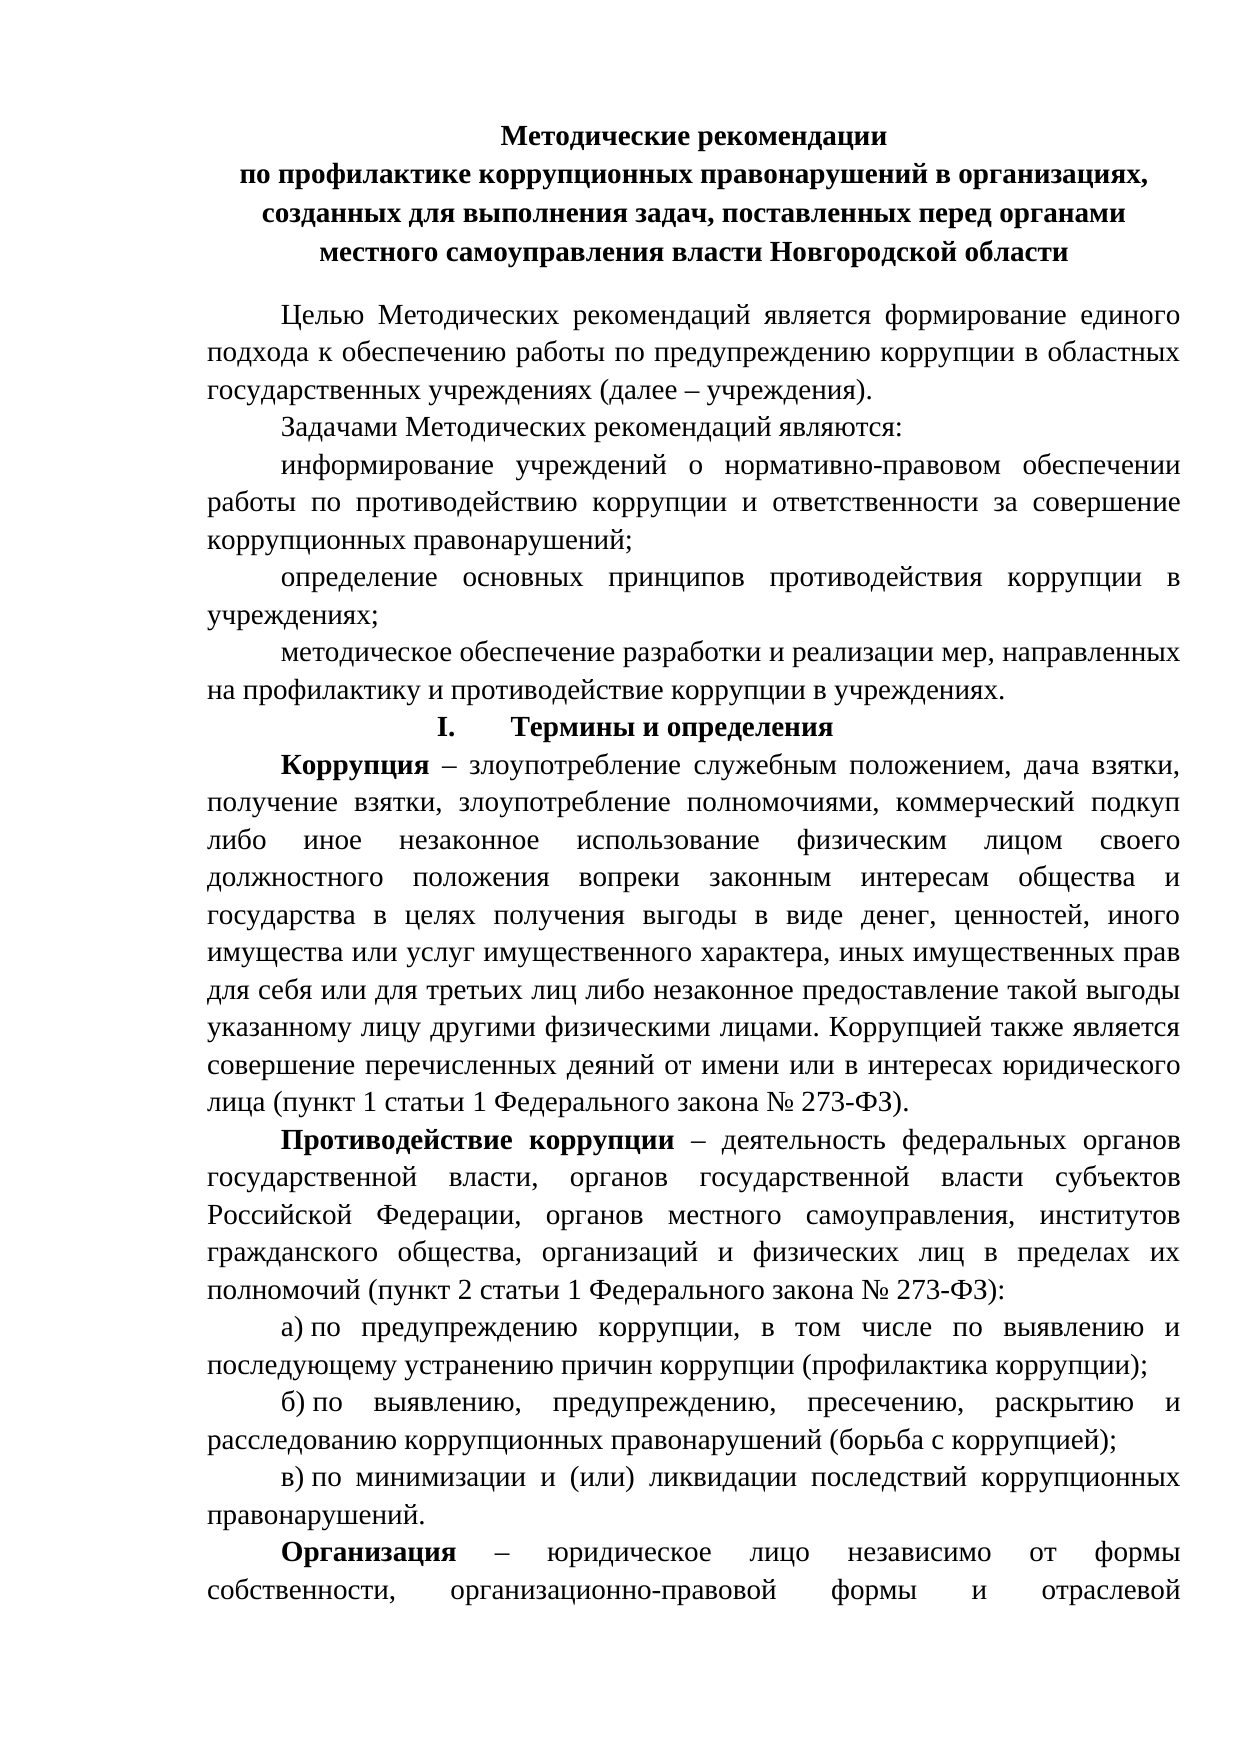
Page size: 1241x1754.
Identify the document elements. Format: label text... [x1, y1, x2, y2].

text Противодействие коррупции – деятельность федеральных органов государственной власти, органов государственной власти субъектов Российской Федерации, органов местного самоуправления, институтов гражданского общества, организаций и физических лиц в пределах их полномочий (пункт 2 статьи 1 Федерального закона № 273-ФЗ): [207, 1118, 1181, 1306]
text Коррупция – злоупотребление служебным положением, дача взятки, получение взятки, злоупотребление полномочиями, коммерческий подкуп либо иное незаконное использование физическим лицом своего должностного положения вопреки законным интересам общества и государства в целях получения выгоды в виде денег, ценностей, иного имущества или услуг имущественного характера, иных имущественных прав для себя или для третьих лиц либо незаконное предоставление такой выгоды указанному лицу другими физическими лицами. Коррупцией также является совершение перечисленных деяний от имени или в интересах юридического лица (пункт 1 статьи 1 Федерального закона № 273-ФЗ). [207, 743, 1181, 1118]
text методическое обеспечение разработки и реализации мер, направленных на профилактику и противодействие коррупции в учреждениях. [207, 631, 1181, 706]
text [207, 1531, 1181, 1606]
text по профилактике коррупционных правонарушений в организациях, созданных для выполнения задач, поставленных перед органами местного самоуправления власти Новгородской области [207, 157, 1181, 267]
list Термины и определения [207, 706, 1063, 743]
text информирование учреждений о нормативно-правовом обеспечении работы по противодействию коррупции и ответственности за совершение коррупционных правонарушений; [207, 443, 1181, 556]
text Задачами Методических рекомендаций являются: [207, 406, 1181, 443]
text Методические рекомендации [207, 118, 1181, 152]
text б) по выявлению, предупреждению, пресечению, раскрытию и расследованию коррупционных правонарушений (борьба с коррупцией); [207, 1381, 1181, 1456]
text в) по минимизации и (или) ликвидации последствий коррупционных правонарушений. [207, 1456, 1181, 1531]
text а) по предупреждению коррупции, в том числе по выявлению и последующему устранению причин коррупции (профилактика коррупции); [207, 1306, 1181, 1381]
text определение основных принципов противодействия коррупции в учреждениях; [207, 556, 1181, 631]
text Целью Методических рекомендаций является формирование единого подхода к обеспечению работы по предупреждению коррупции в областных государственных учреждениях (далее – учреждения). [207, 293, 1181, 406]
